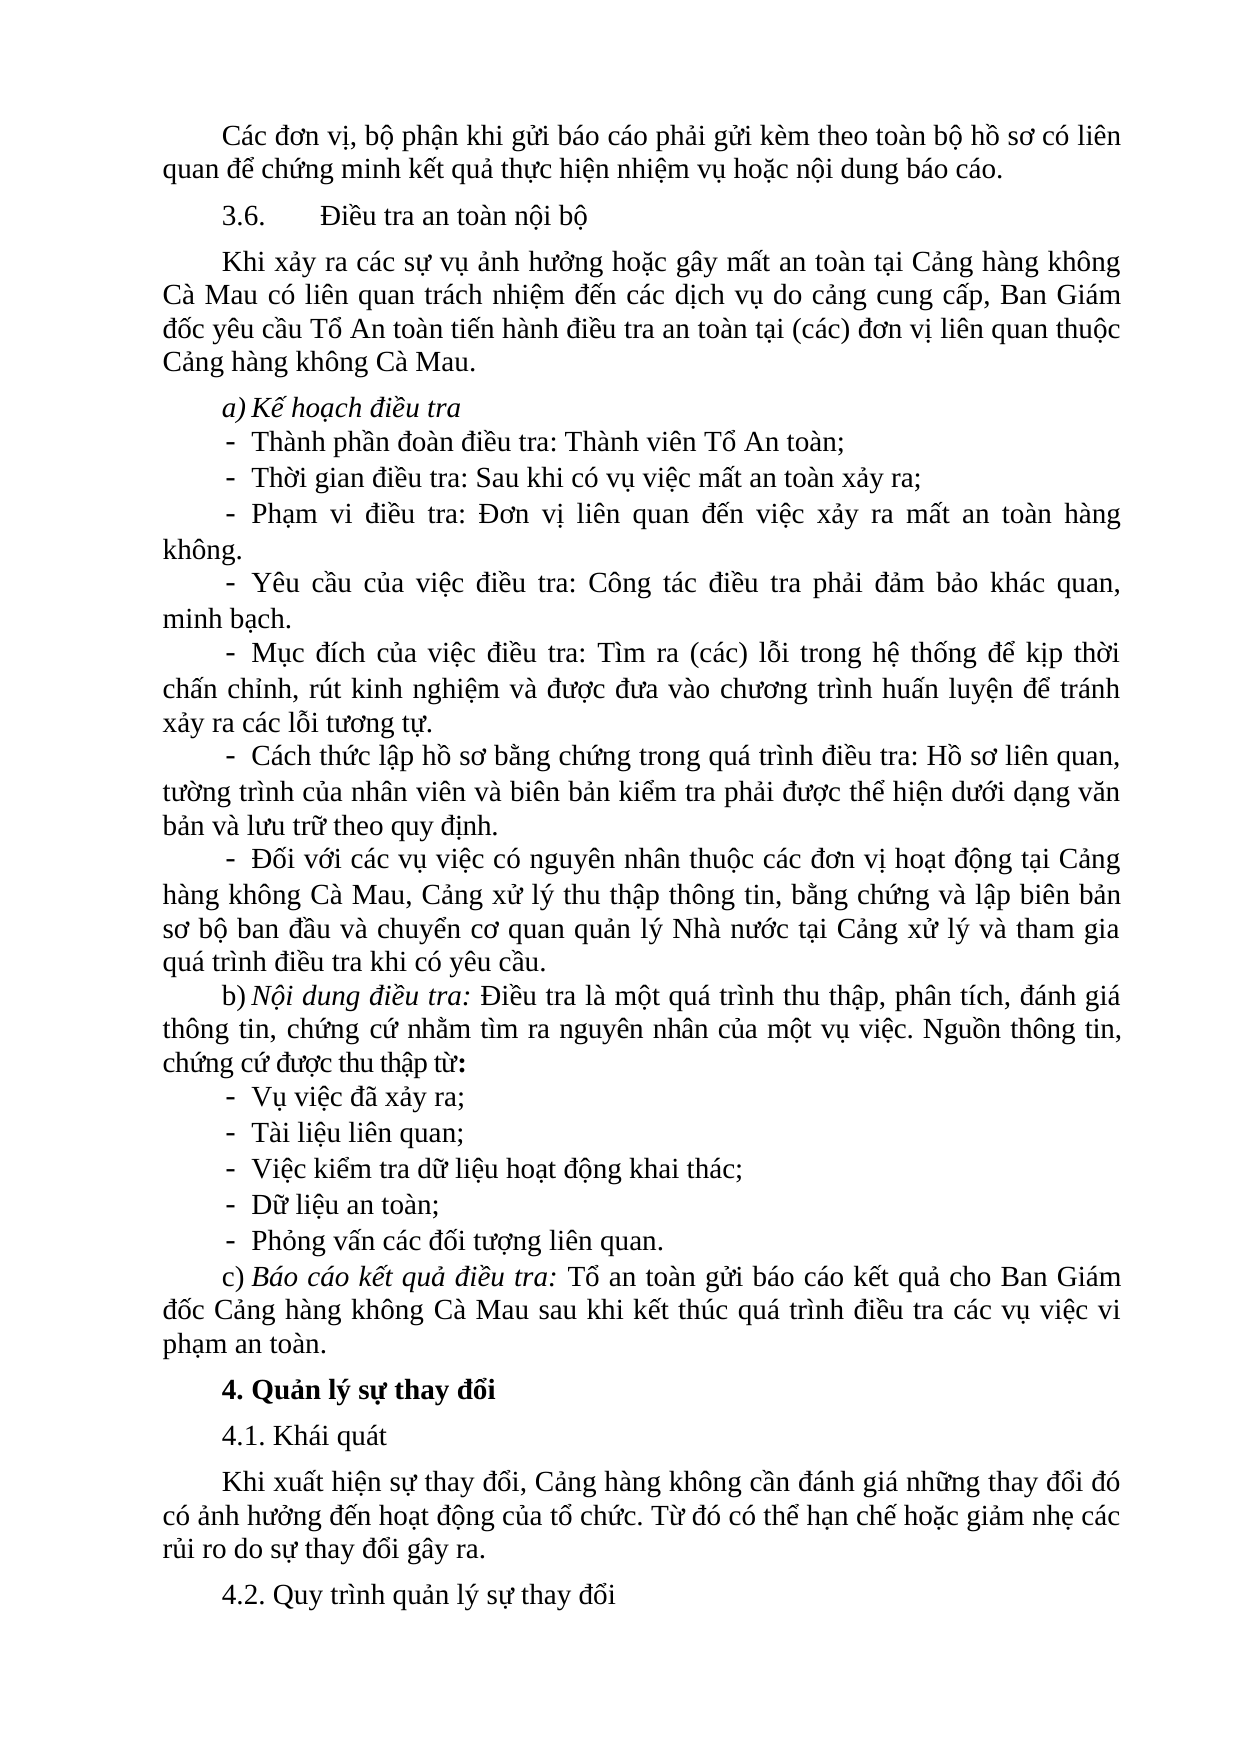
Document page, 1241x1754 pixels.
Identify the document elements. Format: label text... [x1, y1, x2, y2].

list Nội dung điều tra: Điều tra là một quá trình thu thập, phân tích, đánh giá thông tin, chứng cứ nhằm tìm ra nguyên nhân của một vụ việc. Nguồn thông tin, chứng cứ được thu thập từ: [162, 978, 1122, 1079]
list Đối với các vụ việc có nguyên nhân thuộc các đơn vị hoạt động tại Cảng hàng không Cà Mau, Cảng xử lý thu thập thông tin, bằng chứng và lập biên bản sơ bộ ban đầu và chuyển cơ quan quản lý Nhà nước tại Cảng xử lý và tham gia quá trình điều tra khi có yêu cầu. [162, 841, 1122, 978]
list Thời gian điều tra: Sau khi có vụ việc mất an toàn xảy ra; [162, 460, 1122, 496]
list Việc kiểm tra dữ liệu hoạt động khai thác; [162, 1151, 1122, 1187]
text Khi xuất hiện sự thay đổi, Cảng hàng không cần đánh giá những thay đổi đó có ảnh hưởng đến hoạt động của tổ chức. Từ đó có thể hạn chế hoặc giảm nhẹ các rủi ro do sự thay đổi gây ra. [162, 1464, 1122, 1565]
text Khi xảy ra các sự vụ ảnh hưởng hoặc gây mất an toàn tại Cảng hàng không Cà Mau có liên quan trách nhiệm đến các dịch vụ do cảng cung cấp, Ban Giám đốc yêu cầu Tổ An toàn tiến hành điều tra an toàn tại (các) đơn vị liên quan thuộc Cảng hàng không Cà Mau. [162, 244, 1122, 378]
list Tài liệu liên quan; [162, 1115, 1122, 1151]
list Cách thức lập hồ sơ bằng chứng trong quá trình điều tra: Hồ sơ liên quan, tường trình của nhân viên và biên bản kiểm tra phải được thể hiện dưới dạng văn bản và lưu trữ theo quy định. [162, 738, 1122, 841]
list Báo cáo kết quả điều tra: Tổ an toàn gửi báo cáo kết quả cho Ban Giám đốc Cảng hàng không Cà Mau sau khi kết thúc quá trình điều tra các vụ việc vi phạm an toàn. [162, 1259, 1122, 1359]
text Các đơn vị, bộ phận khi gửi báo cáo phải gửi kèm theo toàn bộ hồ sơ có liên quan để chứng minh kết quả thực hiện nhiệm vụ hoặc nội dung báo cáo. [162, 118, 1122, 185]
list Quản lý sự thay đổi [162, 1372, 1122, 1406]
list Phỏng vấn các đối tượng liên quan. [162, 1223, 1122, 1259]
list Dữ liệu an toàn; [162, 1187, 1122, 1223]
list Điều tra an toàn nội bộ [162, 198, 1122, 231]
list Kế hoạch điều tra [162, 390, 1122, 424]
list Thành phần đoàn điều tra: Thành viên Tổ An toàn; [162, 424, 1122, 460]
text 4.1. Khái quát [162, 1418, 1122, 1452]
list Yêu cầu của việc điều tra: Công tác điều tra phải đảm bảo khác quan, minh bạch. [162, 566, 1122, 635]
list Vụ việc đã xảy ra; [162, 1079, 1122, 1115]
list Phạm vi điều tra: Đơn vị liên quan đến việc xảy ra mất an toàn hàng không. [162, 496, 1122, 566]
text 4.2. Quy trình quản lý sự thay đổi [162, 1577, 1122, 1611]
list Mục đích của việc điều tra: Tìm ra (các) lỗi trong hệ thống để kịp thời chấn chỉnh, rút kinh nghiệm và được đưa vào chương trình huấn luyện để tránh xảy ra các lỗi tương tự. [162, 635, 1122, 738]
